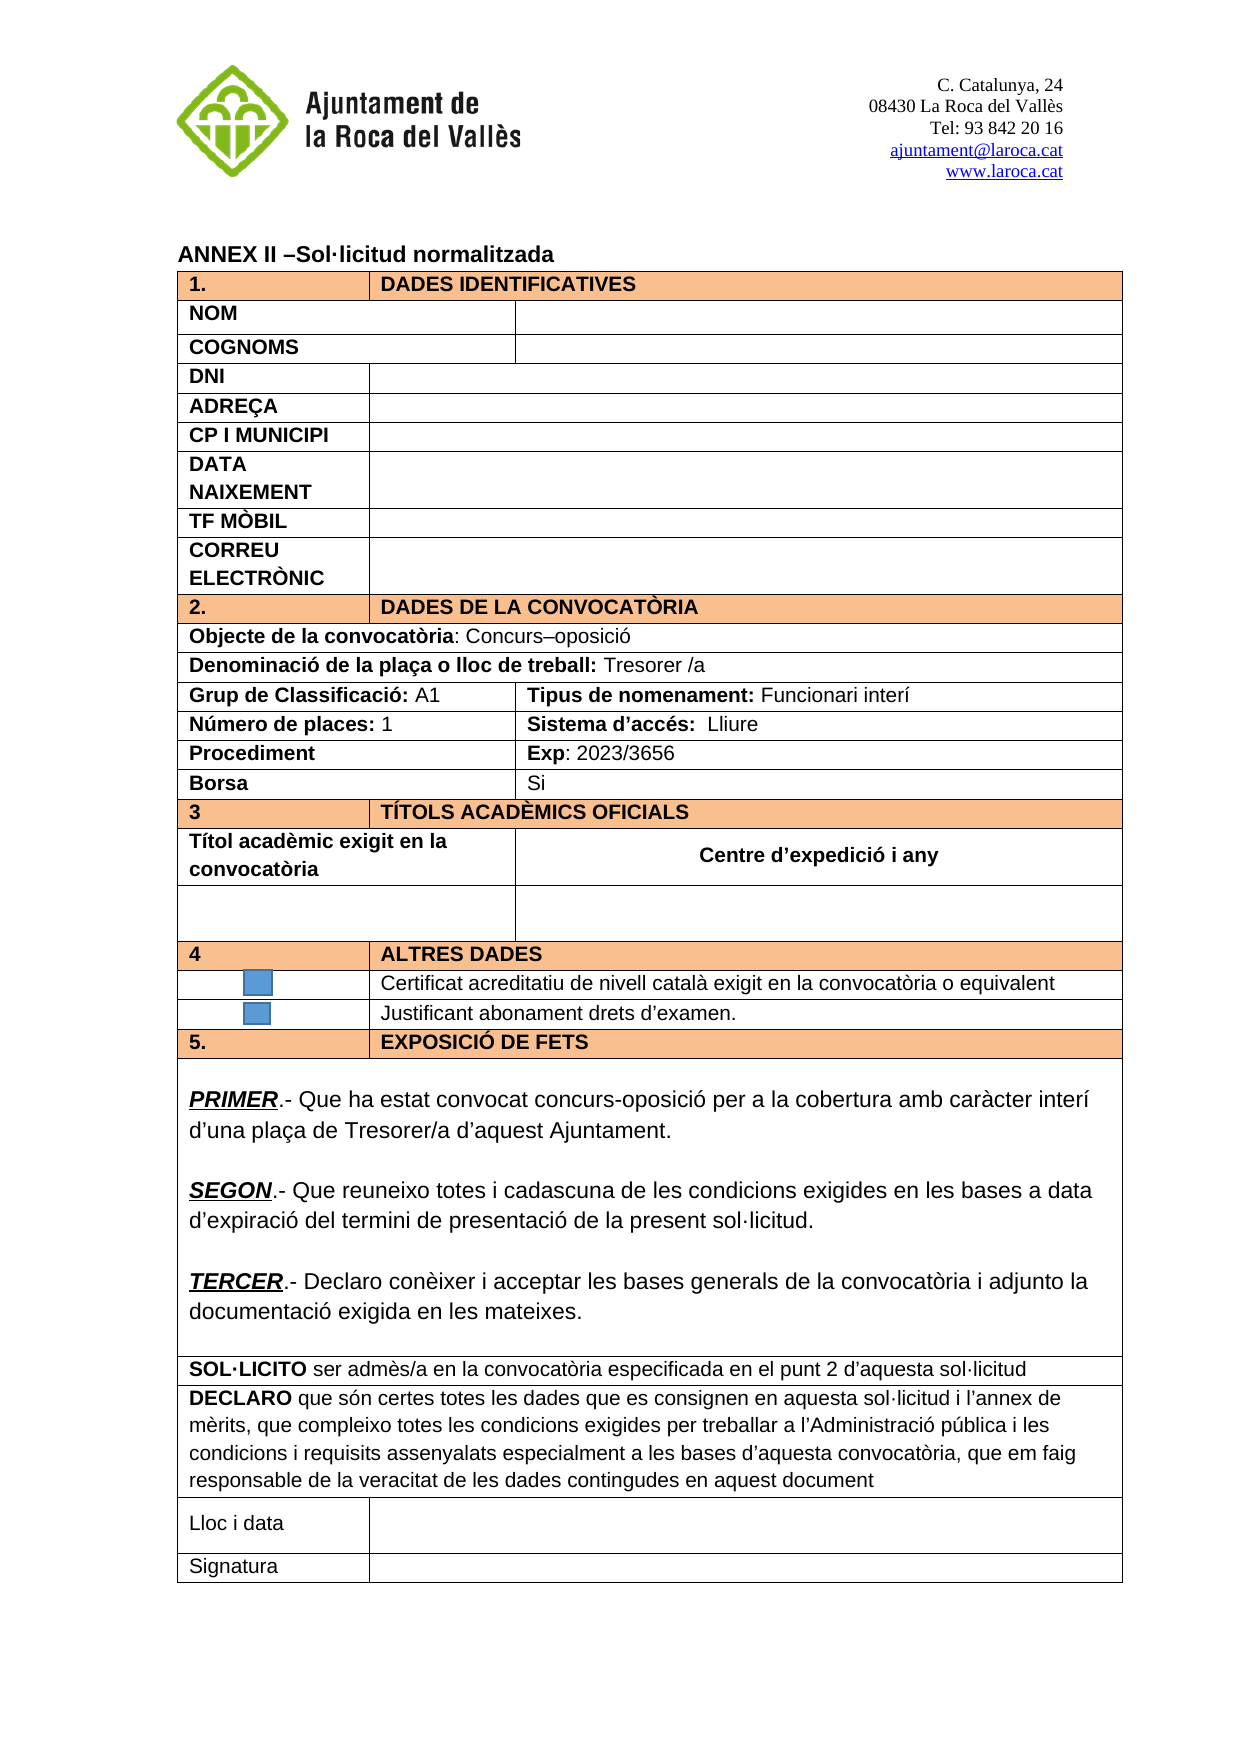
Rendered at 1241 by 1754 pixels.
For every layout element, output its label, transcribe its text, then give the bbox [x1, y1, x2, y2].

table_cell Tipus de nomenament: Funcionari interí [516, 683, 1122, 711]
table_cell [370, 1498, 1122, 1553]
table_cell Signatura [178, 1554, 369, 1582]
table_cell [370, 452, 1122, 508]
table_header DADES IDENTIFICATIVES [370, 272, 1122, 300]
table_cell Denominació de la plaça o lloc de treball: Tresorer /a [178, 653, 1122, 682]
table_cell DATA NAIXEMENT [178, 452, 369, 508]
table_cell Si [516, 770, 1122, 799]
table_cell Centre d’expedició i any [516, 829, 1122, 885]
table_cell [178, 1000, 369, 1028]
table_cell DADES DE LA CONVOCATÒRIA [370, 595, 1122, 623]
table_cell TÍTOLS ACADÈMICS OFICIALS [370, 800, 1122, 828]
table_cell [516, 301, 1122, 334]
table_cell Lloc i data [178, 1498, 369, 1553]
table_cell [370, 538, 1122, 594]
table_cell ADREÇA [178, 394, 369, 422]
text ANNEX II –Sol·licitud normalitzada [177, 241, 1063, 267]
table_cell EXPOSICIÓ DE FETS [370, 1030, 1122, 1058]
table_cell TF MÒBIL [178, 509, 369, 537]
table_cell [516, 886, 1122, 941]
table_cell Grup de Classificació: A1 [178, 683, 515, 711]
table_cell 2. [178, 595, 369, 623]
table_cell [370, 509, 1122, 537]
table_cell Sistema d’accés: Lliure [516, 712, 1122, 740]
table_cell [370, 364, 1122, 392]
table_cell CP I MUNICIPI [178, 423, 369, 451]
table_cell PRIMER.- Que ha estat convocat concurs-oposició per a la cobertura amb caràcter interí d’una plaça de Tresorer/a d’aquest Ajuntament. SEGON.- Que reuneixo totes i cadascuna de les condicions exigides en les bases a data d’expiració del termini de presentació de la present sol·licitud. TERCER.- Declaro conèixer i acceptar les bases generals de la convocatòria i adjunto la documentació exigida en les mateixes. [178, 1059, 1122, 1356]
table_cell [178, 886, 515, 941]
table_cell Certificat acreditatiu de nivell català exigit en la convocatòria o equivalent [370, 971, 1122, 999]
table_cell Títol acadèmic exigit en la convocatòria [178, 829, 515, 885]
table_cell Justificant abonament drets d’examen. [370, 1000, 1122, 1028]
table_cell 3 [178, 800, 369, 828]
table_cell CORREU ELECTRÒNIC [178, 538, 369, 594]
table_cell [370, 423, 1122, 451]
table_cell 4 [178, 942, 369, 970]
table_header 1. [178, 272, 369, 300]
table_cell [370, 1554, 1122, 1582]
table_cell [370, 394, 1122, 422]
table_cell Número de places: 1 [178, 712, 515, 740]
table_cell DNI [178, 364, 369, 392]
table_cell Procediment [178, 741, 515, 769]
table_cell 5. [178, 1030, 369, 1058]
table_cell ALTRES DADES [370, 942, 1122, 970]
table_cell [178, 971, 369, 999]
table_cell Exp: 2023/3656 [516, 741, 1122, 769]
table_cell COGNOMS [178, 335, 515, 363]
table_cell [516, 335, 1122, 363]
table_cell Borsa [178, 770, 515, 799]
table_cell Objecte de la convocatòria: Concurs–oposició [178, 624, 1122, 652]
picture [176, 65, 521, 177]
table_cell SOL·LICITO ser admès/a en la convocatòria especificada en el punt 2 d’aquesta sol·licitud [178, 1357, 1122, 1385]
table_cell NOM [178, 301, 515, 334]
table_cell DECLARO que són certes totes les dades que es consignen en aquesta sol·licitud i l’annex de mèrits, que compleixo totes les condicions exigides per treballar a l’Administració pública i les condicions i requisits assenyalats especialment a les bases d’aquesta convocatòria, que em faig responsable de la veracitat de les dades contingudes en aquest document [178, 1386, 1122, 1497]
